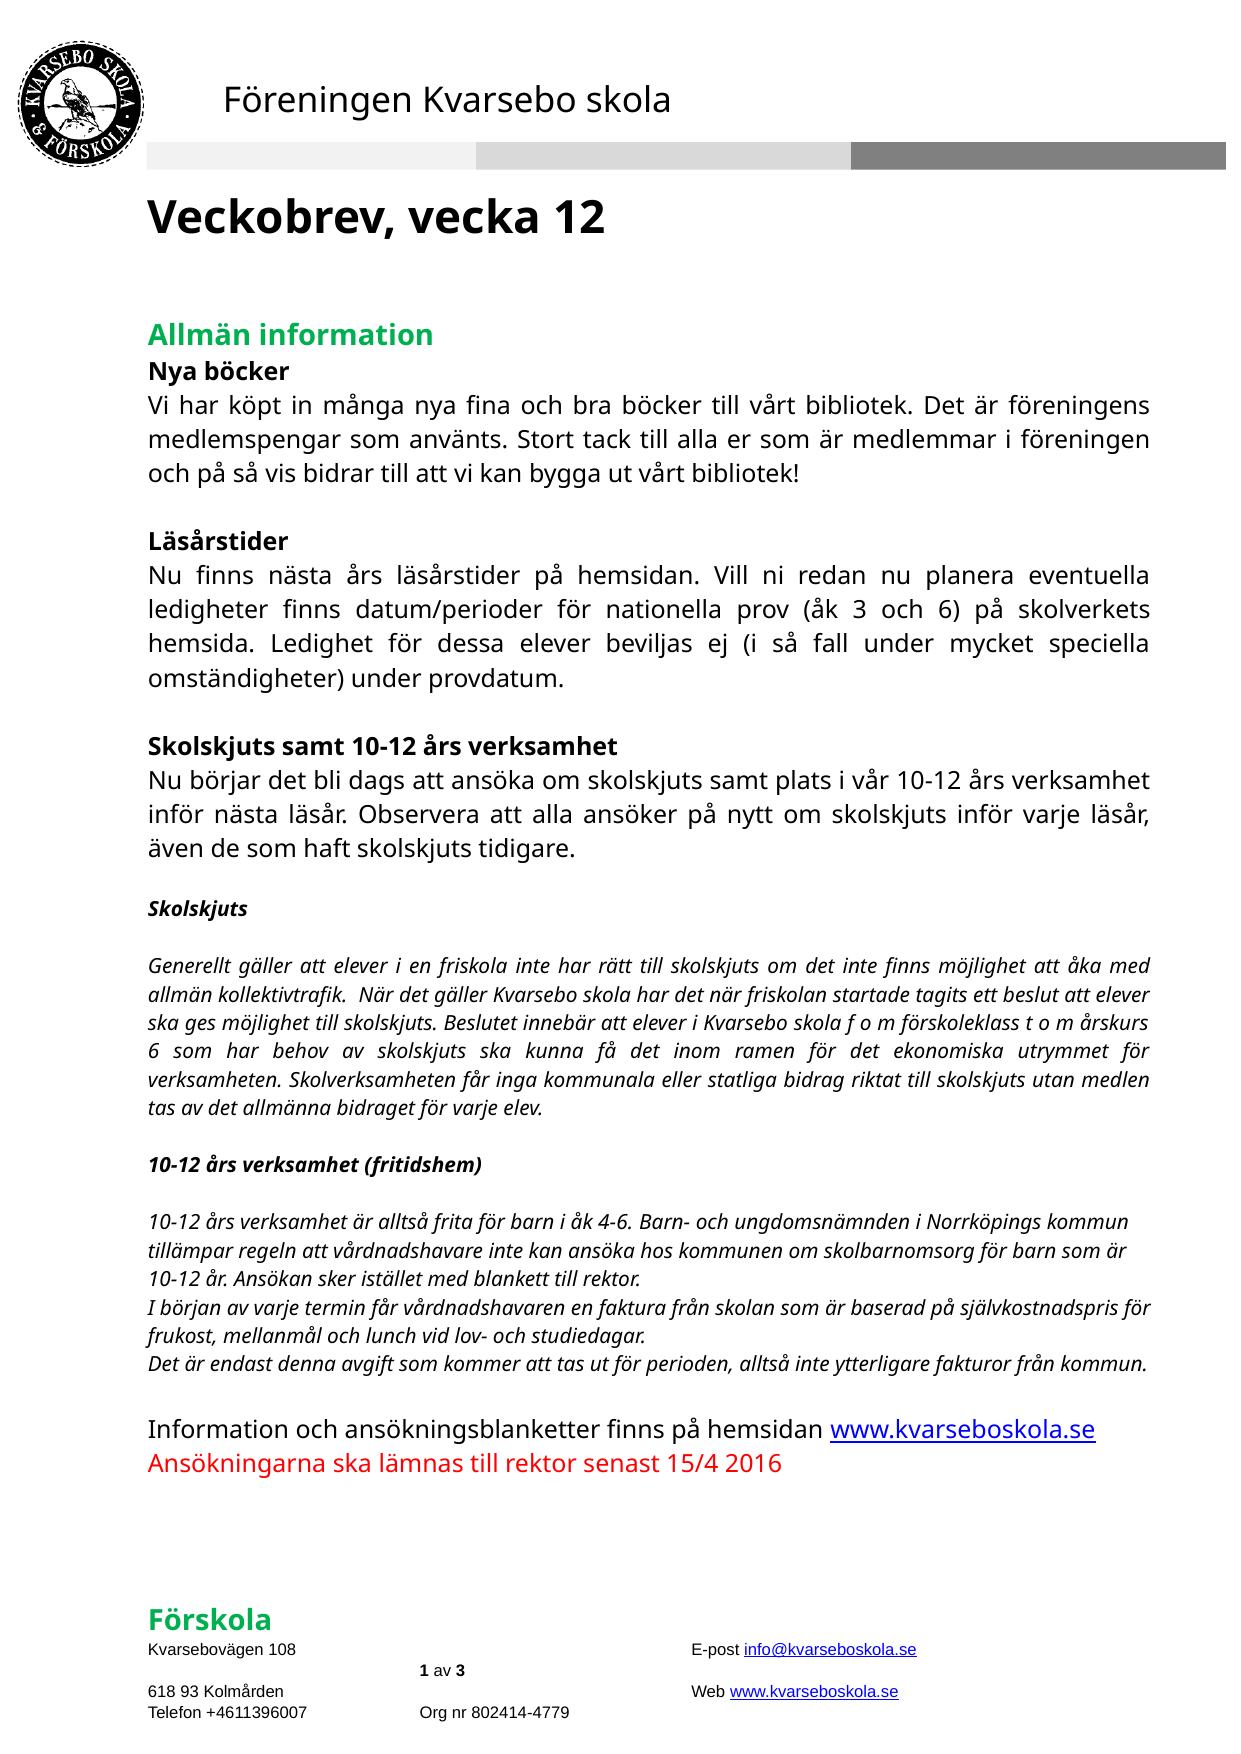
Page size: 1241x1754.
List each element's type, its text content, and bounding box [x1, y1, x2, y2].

text Det är endast denna avgift som kommer att tas ut för perioden, alltså inte ytterligare fakturor från kommun. [148, 1349, 1152, 1378]
text Generellt gäller att elever i en friskola inte har rätt till skolskjuts om det inte finns möjlighet att åka med allmän kollektivtrafik. När det gäller Kvarsebo skola har det när friskolan startade tagits ett beslut att elever ska ges möjlighet till skolskjuts. Beslutet innebär att elever i Kvarsebo skola f o m förskoleklass t o m årskurs 6 som har behov av skolskjuts ska kunna få det inom ramen för det ekonomiska utrymmet för verksamheten. Skolverksamheten får inga kommunala eller statliga bidrag riktat till skolskjuts utan medlen tas av det allmänna bidraget för varje elev. [148, 951, 1152, 1122]
text Läsårstider [148, 524, 1152, 558]
text Allmän information [148, 314, 1152, 354]
text Information och ansökningsblanketter finns på hemsidan www.kvarseboskola.se [148, 1412, 1152, 1446]
text Ansökningarna ska lämnas till rektor senast 15/4 2016 [148, 1446, 1152, 1480]
text 10-12 års verksamhet (fritidshem) [148, 1150, 1152, 1179]
picture [14, 37, 147, 170]
text Skolskjuts [148, 894, 1152, 922]
text 10-12 års verksamhet är alltså frita för barn i åk 4-6. Barn- och ungdomsnämnden i Norrköpings kommun tillämpar regeln att vårdnadshavare inte kan ansöka hos kommunen om skolbarnomsorg för barn som är 10-12 år. Ansökan sker istället med blankett till rektor. [148, 1207, 1152, 1293]
text Nu finns nästa års läsårstider på hemsidan. Vill ni redan nu planera eventuella ledigheter finns datum/perioder för nationella prov (åk 3 och 6) på skolverkets hemsida. Ledighet för dessa elever beviljas ej (i så fall under mycket speciella omständigheter) under provdatum. [148, 558, 1152, 694]
text Vi har köpt in många nya fina och bra böcker till vårt bibliotek. Det är föreningens medlemspengar som använts. Stort tack till alla er som är medlemmar i föreningen och på så vis bidrar till att vi kan bygga ut vårt bibliotek! [148, 388, 1152, 490]
text Veckobrev, vecka 12 [148, 184, 1152, 247]
text Nu börjar det bli dags att ansöka om skolskjuts samt plats i vår 10-12 års verksamhet inför nästa läsår. Observera att alla ansöker på nytt om skolskjuts inför varje läsår, även de som haft skolskjuts tidigare. [148, 762, 1152, 864]
text Förskola [148, 1599, 1152, 1639]
text Skolskjuts samt 10-12 års verksamhet [148, 728, 1152, 762]
text I början av varje termin får vårdnadshavaren en faktura från skolan som är baserad på självkostnadspris för frukost, mellanmål och lunch vid lov- och studiedagar. [148, 1293, 1152, 1349]
text Nya böcker [148, 354, 1152, 388]
